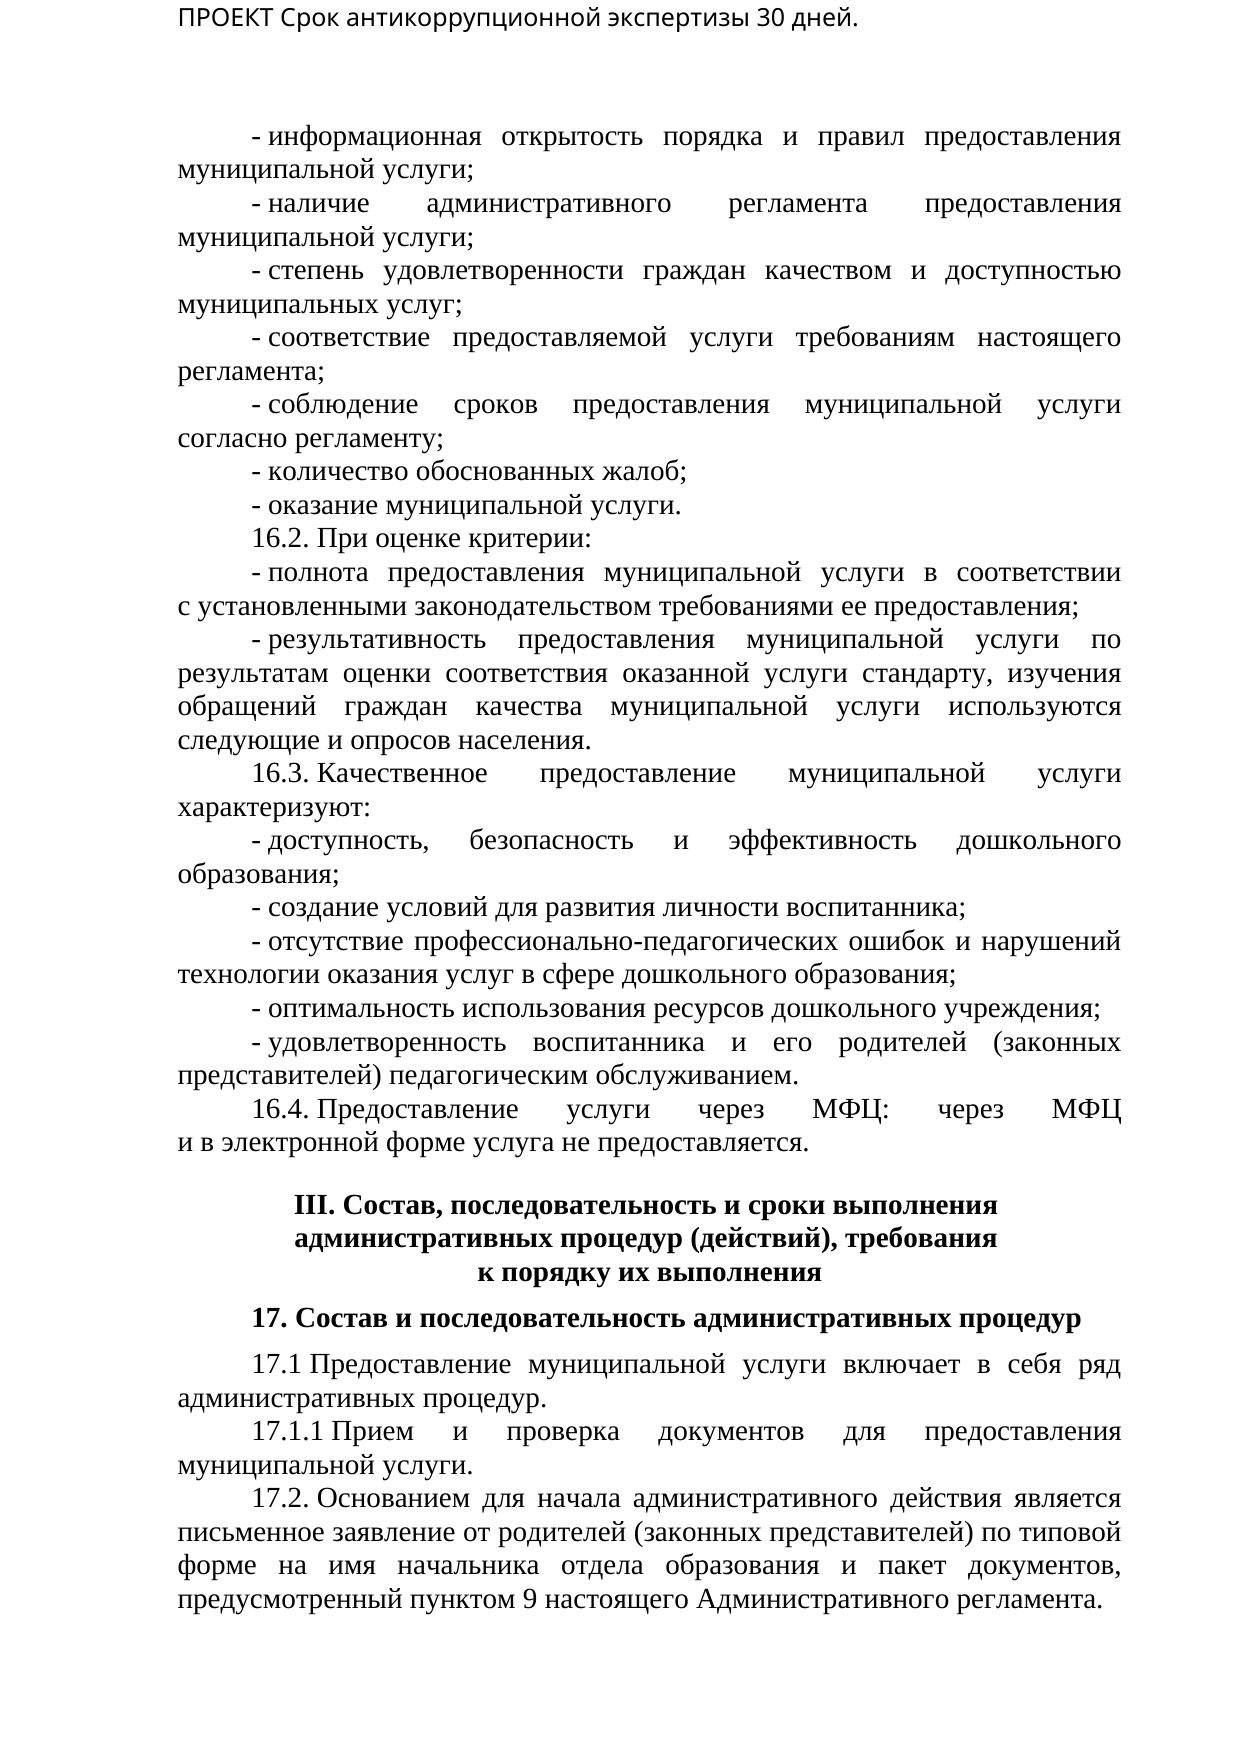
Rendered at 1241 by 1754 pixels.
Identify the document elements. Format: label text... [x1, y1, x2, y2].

text - отсутствие профессионально-педагогических ошибок и нарушений технологии оказания услуг в сфере дошкольного образования; [177, 923, 1122, 990]
text - создание условий для развития личности воспитанника; [177, 889, 1122, 923]
text 16.3. Качественное предоставление муниципальной услуги характеризуют: [177, 755, 1122, 822]
text - количество обоснованных жалоб; [177, 453, 1122, 487]
text - оказание муниципальной услуги. [177, 487, 1122, 521]
text - соблюдение сроков предоставления муниципальной услуги согласно регламенту; [177, 386, 1122, 453]
text - наличие административного регламента предоставления муниципальной услуги; [177, 185, 1122, 252]
text 17.2. Основанием для начала административного действия является письменное заявление от родителей (законных представителей) по типовой форме на имя начальника отдела образования и пакет документов, предусмотренный пунктом 9 настоящего Административного регламента. [177, 1480, 1122, 1614]
text - степень удовлетворенности граждан качеством и доступностью муниципальных услуг; [177, 252, 1122, 319]
text 16.2. При оценке критерии: [177, 521, 1122, 554]
text - результативность предоставления муниципальной услуги по результатам оценки соответствия оказанной услуги стандарту, изучения обращений граждан качества муниципальной услуги используются следующие и опросов населения. [177, 621, 1122, 755]
title III. Состав, последовательность и сроки выполнения административных процедур (действий), требования к порядку их выполнения [177, 1187, 1122, 1288]
text - информационная открытость порядка и правил предоставления муниципальной услуги; [177, 118, 1122, 185]
text - полнота предоставления муниципальной услуги в соответствии с установленными законодательством требованиями ее предоставления; [177, 554, 1122, 621]
text - доступность, безопасность и эффективность дошкольного образования; [177, 822, 1122, 889]
title 17. Состав и последовательность административных процедур [177, 1300, 1122, 1334]
text 16.4. Предоставление услуги через МФЦ: через МФЦ и в электронной форме услуга не предоставляется. [177, 1091, 1122, 1158]
text - оптимальность использования ресурсов дошкольного учреждения; [177, 990, 1122, 1024]
text 17.1 Предоставление муниципальной услуги включает в себя ряд административных процедур. [177, 1346, 1122, 1413]
text - удовлетворенность воспитанника и его родителей (законных представителей) педагогическим обслуживанием. [177, 1024, 1122, 1091]
title 17.1.1 Прием и проверка документов для предоставления муниципальной услуги. [177, 1413, 1122, 1480]
text - соответствие предоставляемой услуги требованиям настоящего регламента; [177, 319, 1122, 386]
